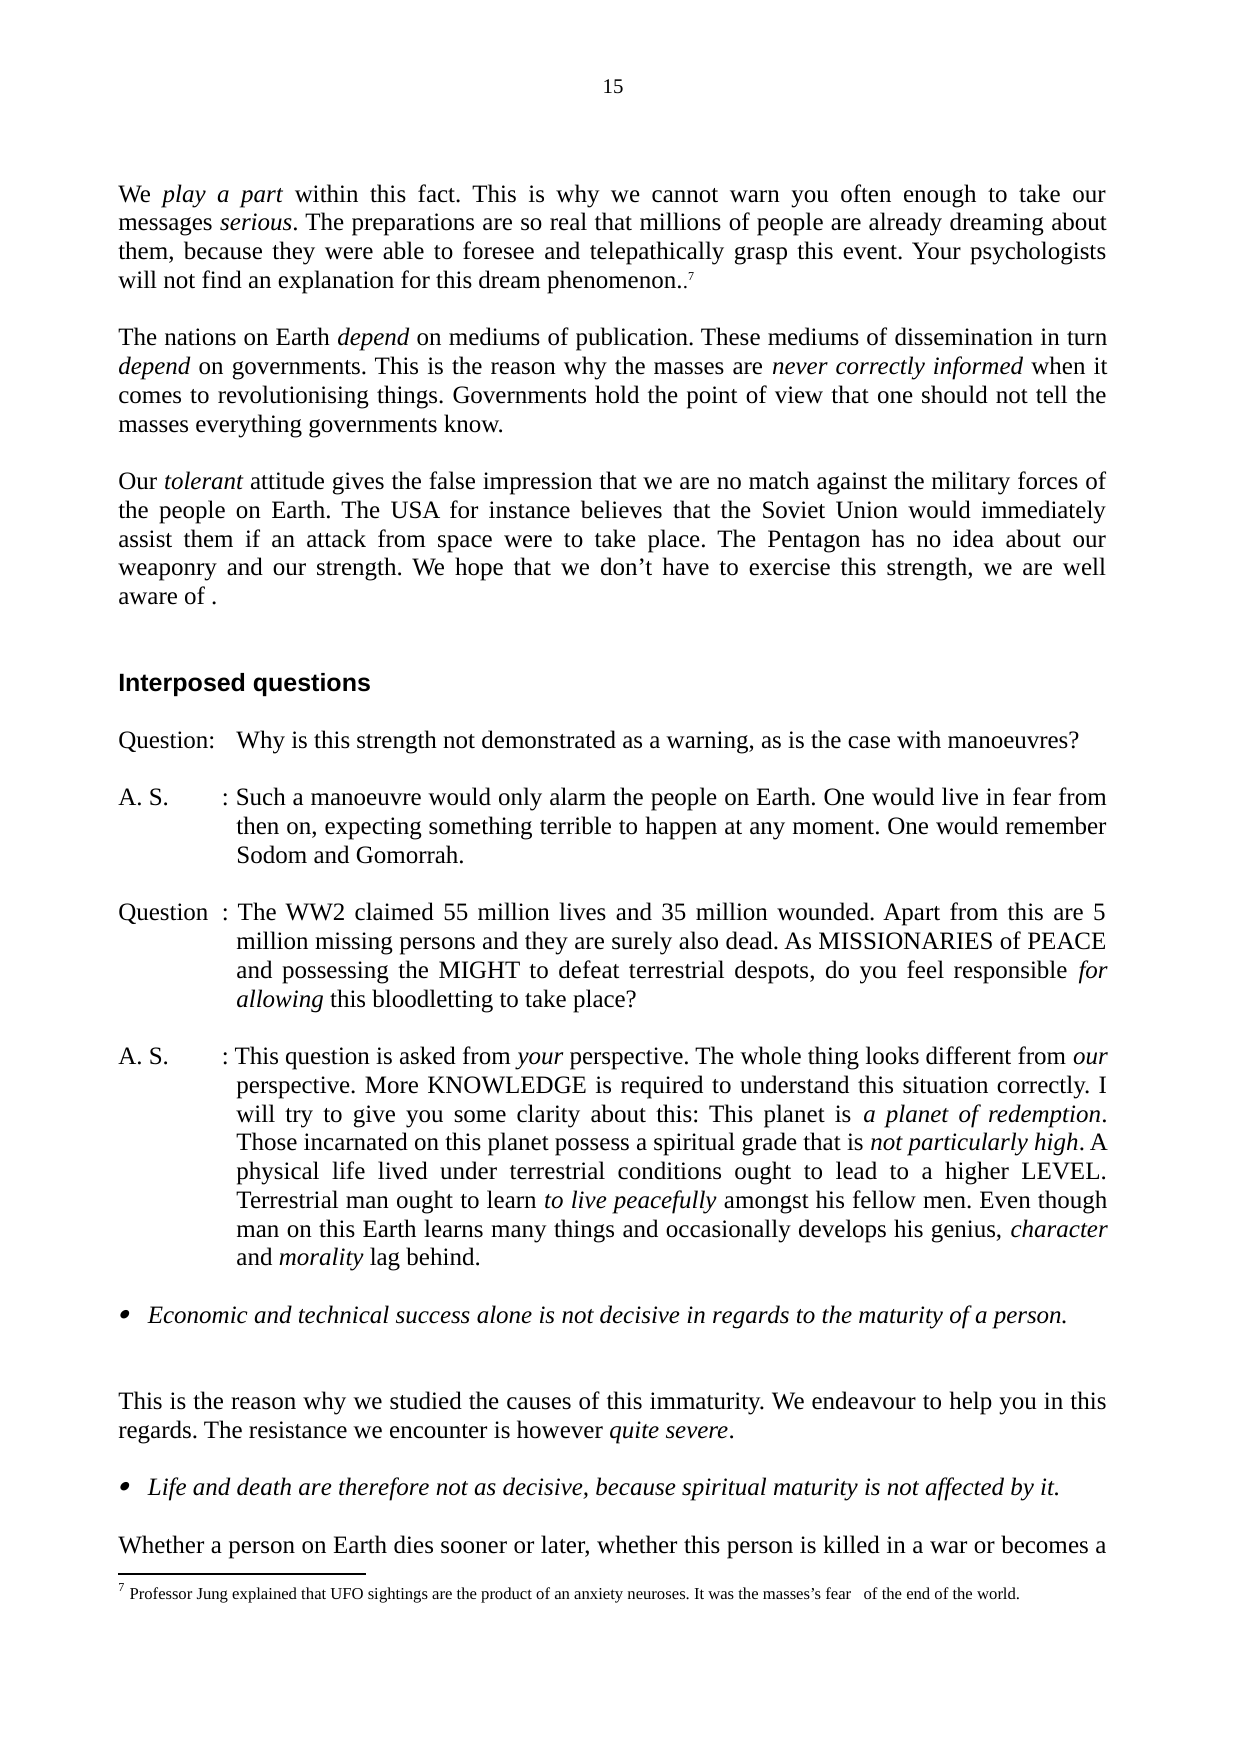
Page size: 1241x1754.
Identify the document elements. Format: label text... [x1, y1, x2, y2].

text A. S. : Such a manoeuvre would only alarm the people on Earth. One would live in fear from then on, expecting something terrible to happen at any moment. One would remember Sodom and Gomorrah. [118, 782, 1107, 869]
text We play a part within this fact. This is why we cannot warn you often enough to take our messages serious. The preparations are so real that millions of people are already dreaming about them, because they were able to foresee and telepathically grasp this event. Your psychologists will not find an explanation for this dream phenomenon.. [118, 179, 1107, 294]
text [118, 1530, 1107, 1559]
text A. S. : This question is asked from your perspective. The whole thing looks different from our perspective. More KNOWLEDGE is required to understand this situation correctly. I will try to give you some clarity about this: This planet is a planet of redemption. Those incarnated on this planet possess a spiritual grade that is not particularly high. A physical life lived under terrestrial conditions ought to lead to a higher LEVEL. Terrestrial man ought to learn to live peacefully amongst his fellow men. Even though man on this Earth learns many things and occasionally develops his genius, character and morality lag behind. [118, 1041, 1107, 1271]
list Economic and technical success alone is not decisive in regards to the maturity of a person. [118, 1300, 1107, 1329]
text The nations on Earth depend on mediums of publication. These mediums of dissemination in turn depend on governments. This is the reason why the masses are never correctly informed when it comes to revolutionising things. Governments hold the point of view that one should not tell the masses everything governments know. [118, 322, 1107, 437]
list Life and death are therefore not as decisive, because spiritual maturity is not affected by it. [118, 1472, 1107, 1501]
text Question: Why is this strength not demonstrated as a warning, as is the case with manoeuvres? [118, 725, 1107, 754]
text Interposed questions [118, 667, 1107, 696]
text This is the reason why we studied the causes of this immaturity. We endeavour to help you in this regards. The resistance we encounter is however quite severe. [118, 1386, 1107, 1444]
text Question : The WW2 claimed 55 million lives and 35 million wounded. Apart from this are 5 million missing persons and they are surely also dead. As MISSIONARIES of PEACE and possessing the MIGHT to defeat terrestrial despots, do you feel responsible for allowing this bloodletting to take place? [118, 897, 1107, 1012]
text Our tolerant attitude gives the false impression that we are no match against the military forces of the people on Earth. The USA for instance believes that the Soviet Union would immediately assist them if an attack from space were to take place. The Pentagon has no idea about our weaponry and our strength. We hope that we don’t have to exercise this strength, we are well aware of . [118, 466, 1107, 610]
